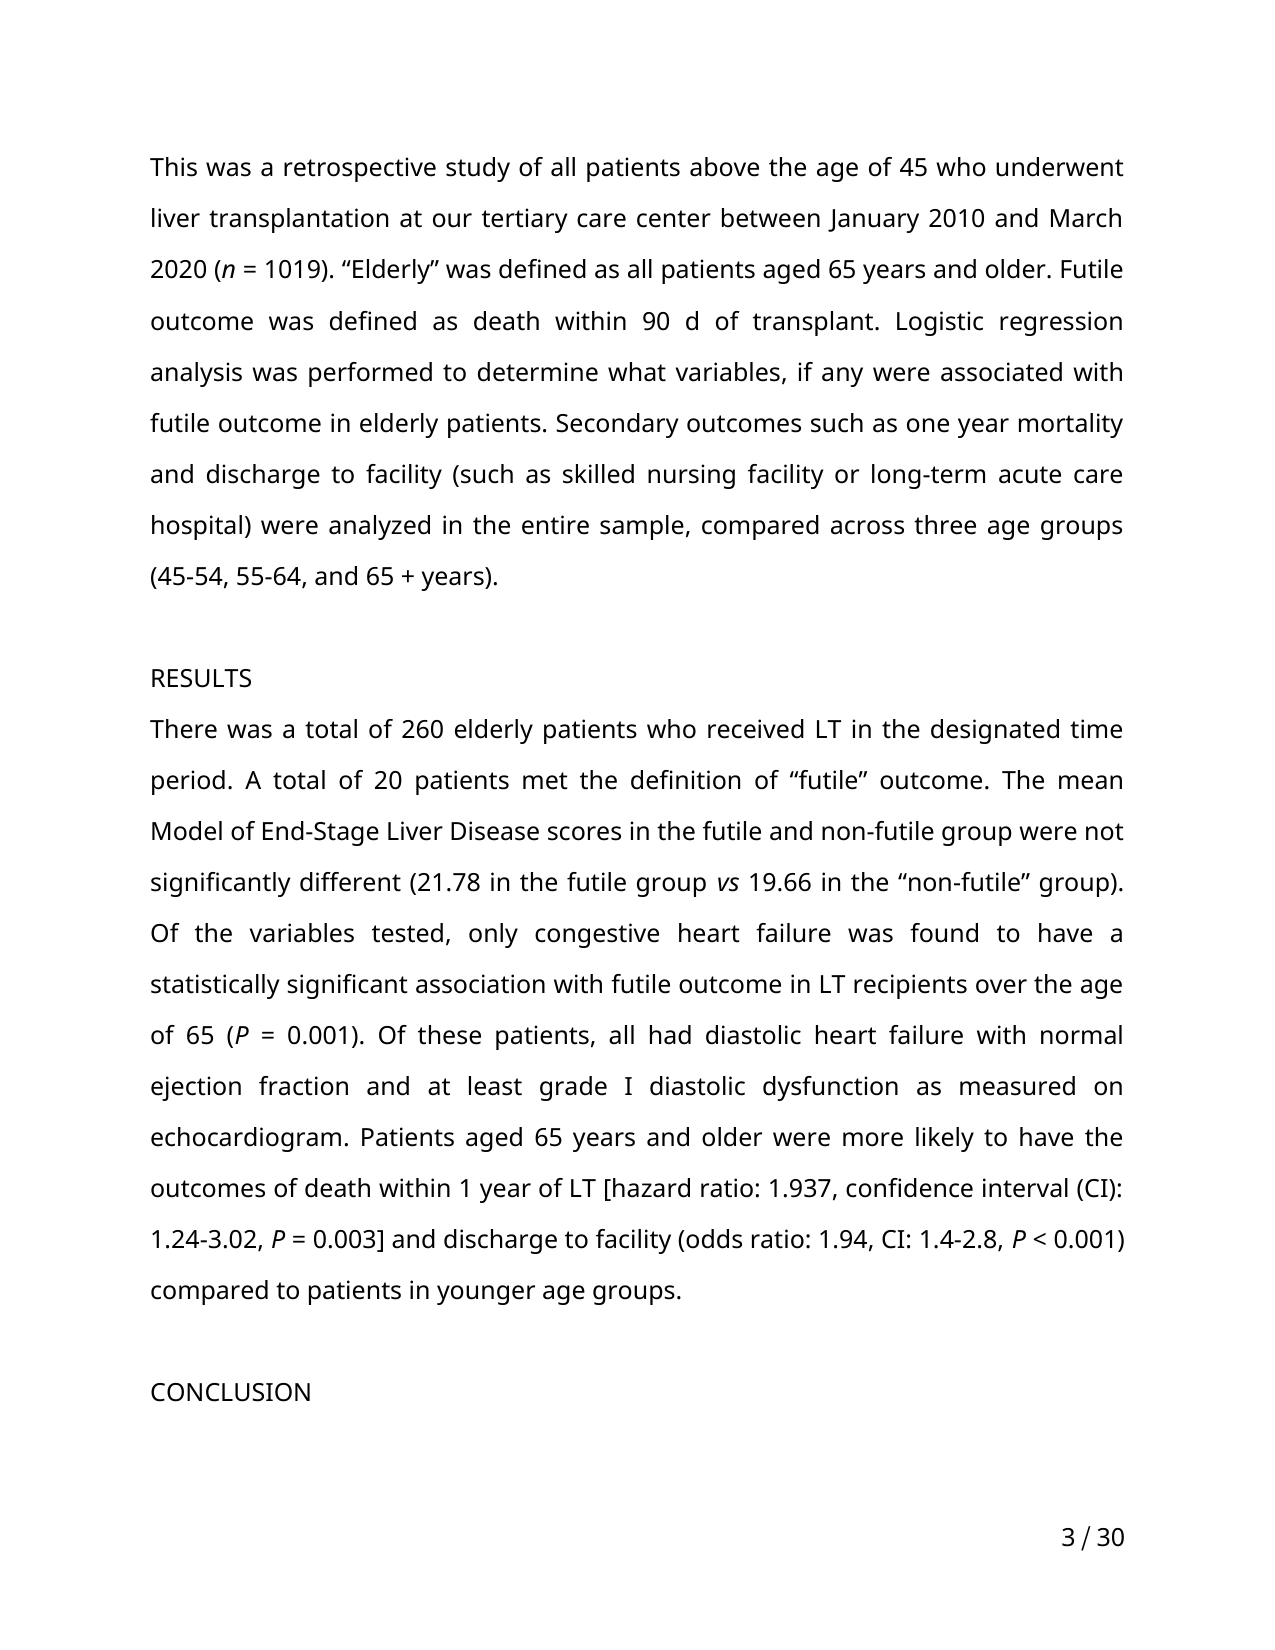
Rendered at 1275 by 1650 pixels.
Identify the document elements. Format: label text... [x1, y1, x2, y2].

text There was a total of 260 elderly patients who received LT in the designated time period. A total of 20 patients met the definition of “futile” outcome. The mean Model of End-Stage Liver Disease scores in the futile and non-futile group were not significantly different (21.78 in the futile group vs 19.66 in the “non-futile” group). Of the variables tested, only congestive heart failure was found to have a statistically significant association with futile outcome in LT recipients over the age of 65 (P = 0.001). Of these patients, all had diastolic heart failure with normal ejection fraction and at least grade I diastolic dysfunction as measured on echocardiogram. Patients aged 65 years and older were more likely to have the outcomes of death within 1 year of LT [hazard ratio: 1.937, confidence interval (CI): 1.24-3.02, P = 0.003] and discharge to facility (odds ratio: 1.94, CI: 1.4-2.8, P < 0.001) compared to patients in younger age groups. [150, 711, 1125, 1307]
text CONCLUSION [150, 1375, 1125, 1409]
text This was a retrospective study of all patients above the age of 45 who underwent liver transplantation at our tertiary care center between January 2010 and March 2020 (n = 1019). “Elderly” was defined as all patients aged 65 years and older. Futile outcome was defined as death within 90 d of transplant. Logistic regression analysis was performed to determine what variables, if any were associated with futile outcome in elderly patients. Secondary outcomes such as one year mortality and discharge to facility (such as skilled nursing facility or long-term acute care hospital) were analyzed in the entire sample, compared across three age groups (45-54, 55-64, and 65 + years). [150, 150, 1125, 592]
text RESULTS [150, 660, 1125, 694]
